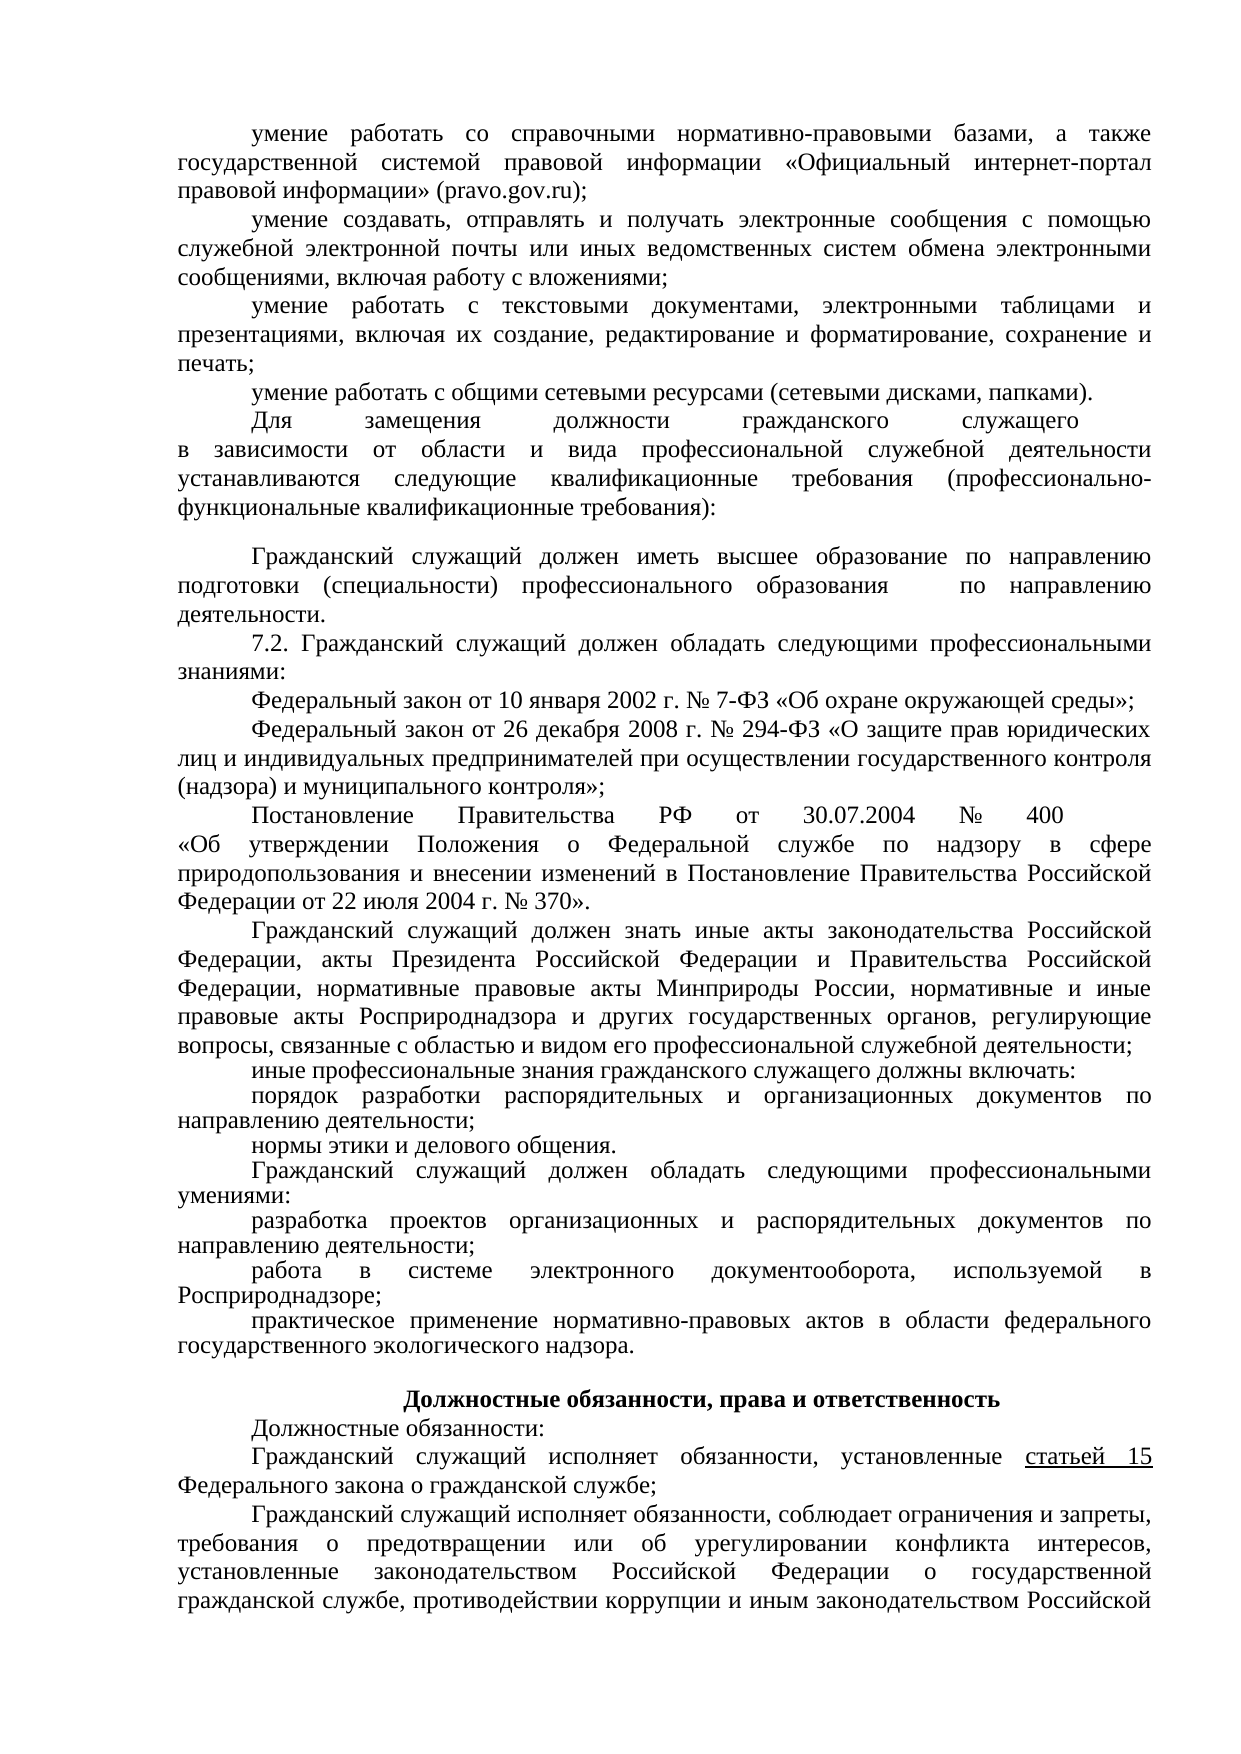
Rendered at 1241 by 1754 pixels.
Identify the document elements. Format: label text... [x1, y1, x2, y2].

text Гражданский служащий должен обладать следующими профессиональными умениями: [177, 1159, 1152, 1209]
text Должностные обязанности, права и ответственность [177, 1384, 1152, 1413]
text Федеральный закон от 26 декабря 2008 г. № 294-ФЗ «О защите прав юридических лиц и индивидуальных предпринимателей при осуществлении государственного контроля (надзора) и муниципального контроля»; [177, 714, 1152, 800]
text умение создавать, отправлять и получать электронные сообщения с помощью служебной электронной почты или иных ведомственных систем обмена электронными сообщениями, включая работу с вложениями; [177, 204, 1152, 291]
text Гражданский служащий должен иметь высшее образование по направлению подготовки (специальности) профессионального образования по направлению деятельности. [177, 541, 1152, 628]
text практическое применение нормативно-правовых актов в области федерального государственного экологического надзора. [177, 1309, 1152, 1359]
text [177, 1499, 1152, 1614]
text порядок разработки распорядительных и организационных документов по направлению деятельности; [177, 1084, 1152, 1134]
text 7.2. Гражданский служащий должен обладать следующими профессиональными знаниями: [177, 628, 1152, 685]
text Федеральный закон от 10 января 2002 г. № 7-ФЗ «Об охране окружающей среды»; [177, 685, 1152, 714]
text нормы этики и делового общения. [177, 1134, 1152, 1159]
text работа в системе электронного документооборота, используемой в Росприроднадзоре; [177, 1259, 1152, 1309]
text умение работать с текстовыми документами, электронными таблицами и презентациями, включая их создание, редактирование и форматирование, сохранение и печать; [177, 291, 1152, 377]
text Для замещения должности гражданского служащего в зависимости от области и вида профессиональной служебной деятельности устанавливаются следующие квалификационные требования (профессионально-функциональные квалификационные требования): [177, 406, 1152, 521]
text разработка проектов организационных и распорядительных документов по направлению деятельности; [177, 1209, 1152, 1259]
text Должностные обязанности: [177, 1413, 1152, 1441]
text умение работать со справочными нормативно-правовыми базами, а также государственной системой правовой информации «Официальный интернет-портал правовой информации» (pravo.gov.ru); [177, 118, 1152, 204]
text Постановление Правительства РФ от 30.07.2004 № 400 «Об утверждении Положения о Федеральной службе по надзору в сфере природопользования и внесении изменений в Постановление Правительства Российской Федерации от 22 июля 2004 г. № 370». [177, 800, 1152, 915]
text Гражданский служащий должен знать иные акты законодательства Российской Федерации, акты Президента Российской Федерации и Правительства Российской Федерации, нормативные правовые акты Минприроды России, нормативные и иные правовые акты Росприроднадзора и других государственных органов, регулирующие вопросы, связанные с областью и видом его профессиональной служебной деятельности; [177, 915, 1152, 1059]
text иные профессиональные знания гражданского служащего должны включать: [177, 1059, 1152, 1084]
text Гражданский служащий исполняет обязанности, установленные статьей 15 Федерального закона о гражданской службе; [177, 1441, 1152, 1499]
text умение работать с общими сетевыми ресурсами (сетевыми дисками, папками). [177, 377, 1152, 406]
